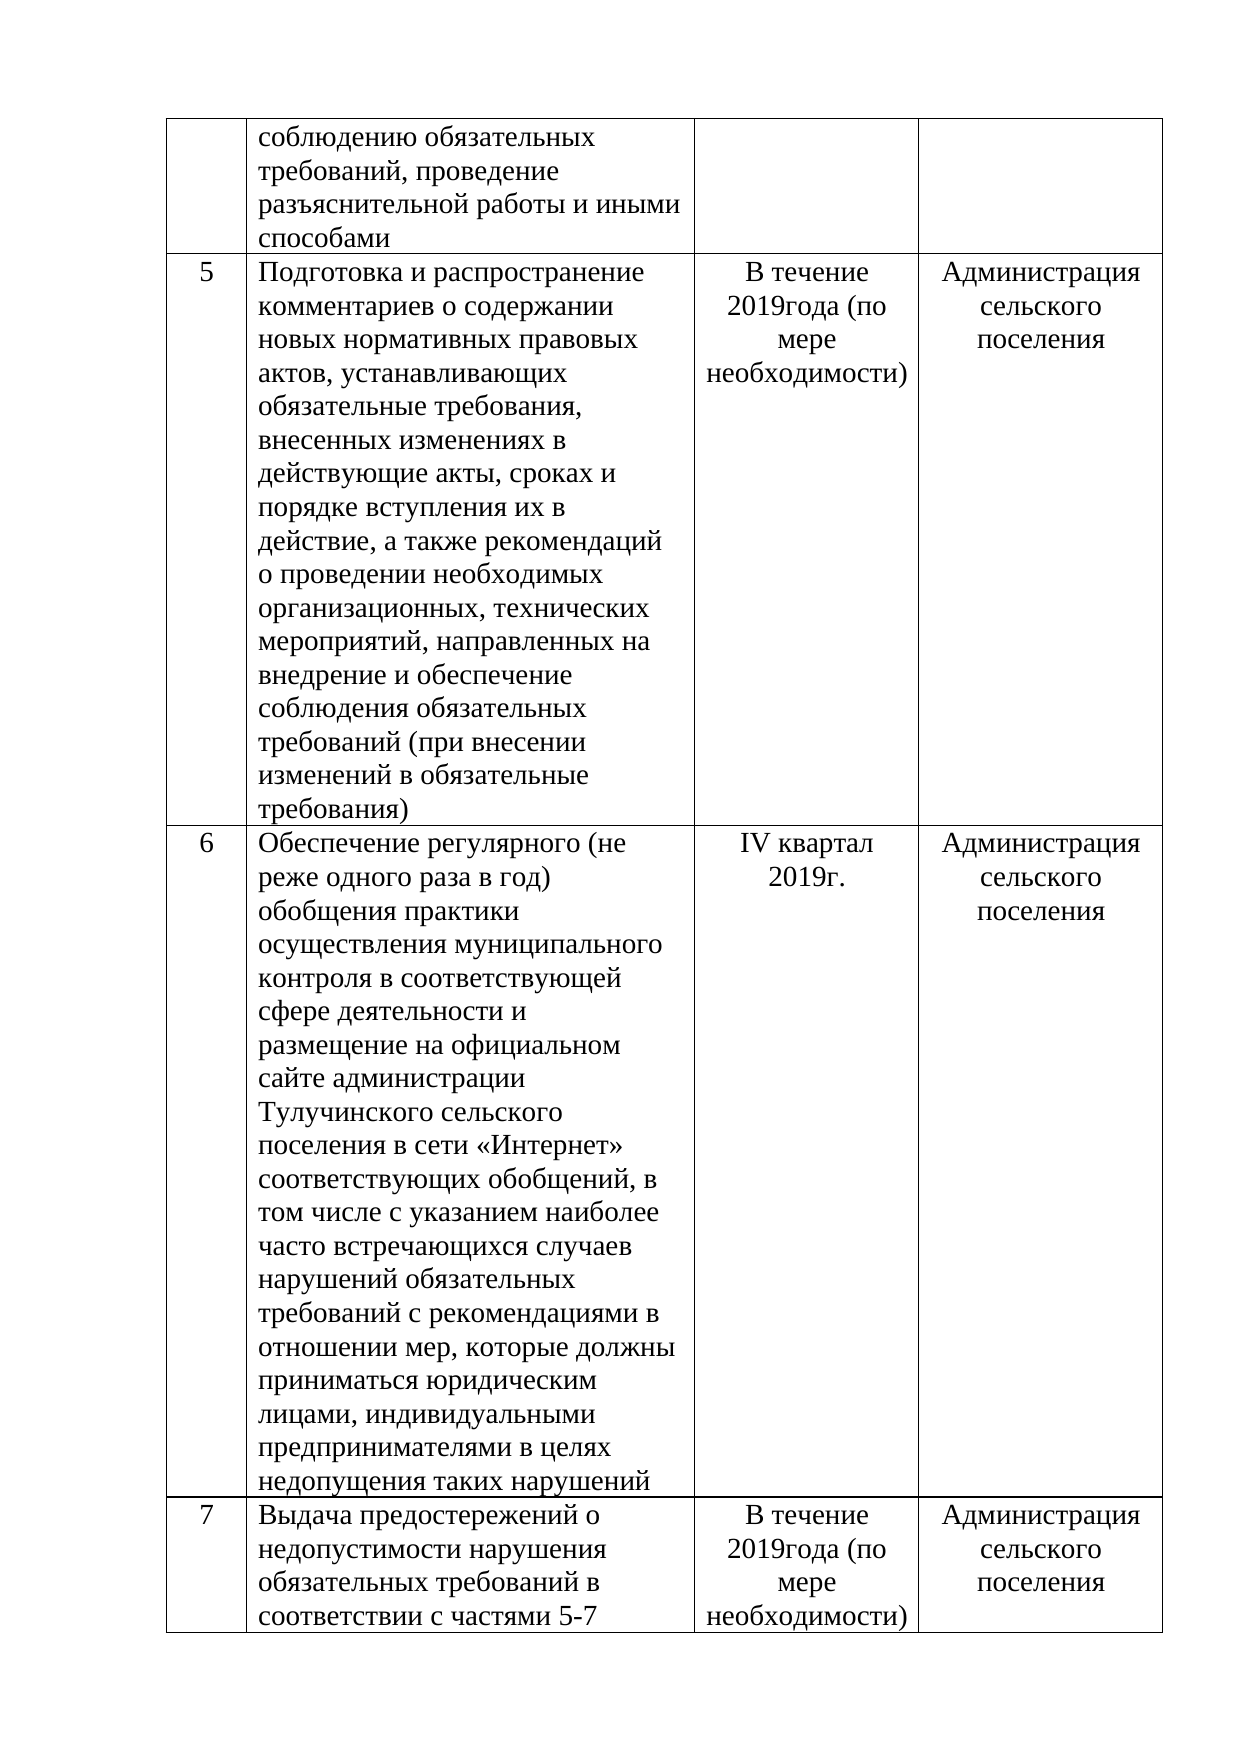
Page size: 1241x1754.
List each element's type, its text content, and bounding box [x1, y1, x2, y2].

table_cell Обеспечение регулярного (не реже одного раза в год) обобщения практики осуществления муниципального контроля в соответствующей сфере деятельности и размещение на официальном сайте администрации Тулучинского сельского поселения в сети «Интернет» соответствующих обобщений, в том числе с указанием наиболее часто встречающихся случаев нарушений обязательных требований с рекомендациями в отношении мер, которые должны приниматься юридическим лицами, индивидуальными предпринимателями в целях недопущения таких нарушений [247, 826, 694, 1496]
table_cell В течение 2019года (по мере необходимости) [695, 254, 918, 824]
table_cell IV квартал 2019г. [695, 826, 918, 1496]
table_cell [919, 119, 1162, 253]
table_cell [695, 1498, 918, 1632]
table_cell 7 [167, 1498, 246, 1632]
table_cell 6 [167, 826, 246, 1496]
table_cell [247, 119, 694, 253]
table_cell Администрация сельского поселения [919, 826, 1162, 1496]
table_cell Подготовка и распространение комментариев о содержании новых нормативных правовых актов, устанавливающих обязательные требования, внесенных изменениях в действующие акты, сроках и порядке вступления их в действие, а также рекомендаций о проведении необходимых организационных, технических мероприятий, направленных на внедрение и обеспечение соблюдения обязательных требований (при внесении изменений в обязательные требования) [247, 254, 694, 824]
table_cell Администрация сельского поселения [919, 254, 1162, 824]
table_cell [695, 119, 918, 253]
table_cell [247, 1498, 694, 1632]
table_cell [919, 1498, 1162, 1632]
table_cell 5 [167, 254, 246, 824]
table_cell 4 [167, 119, 246, 253]
